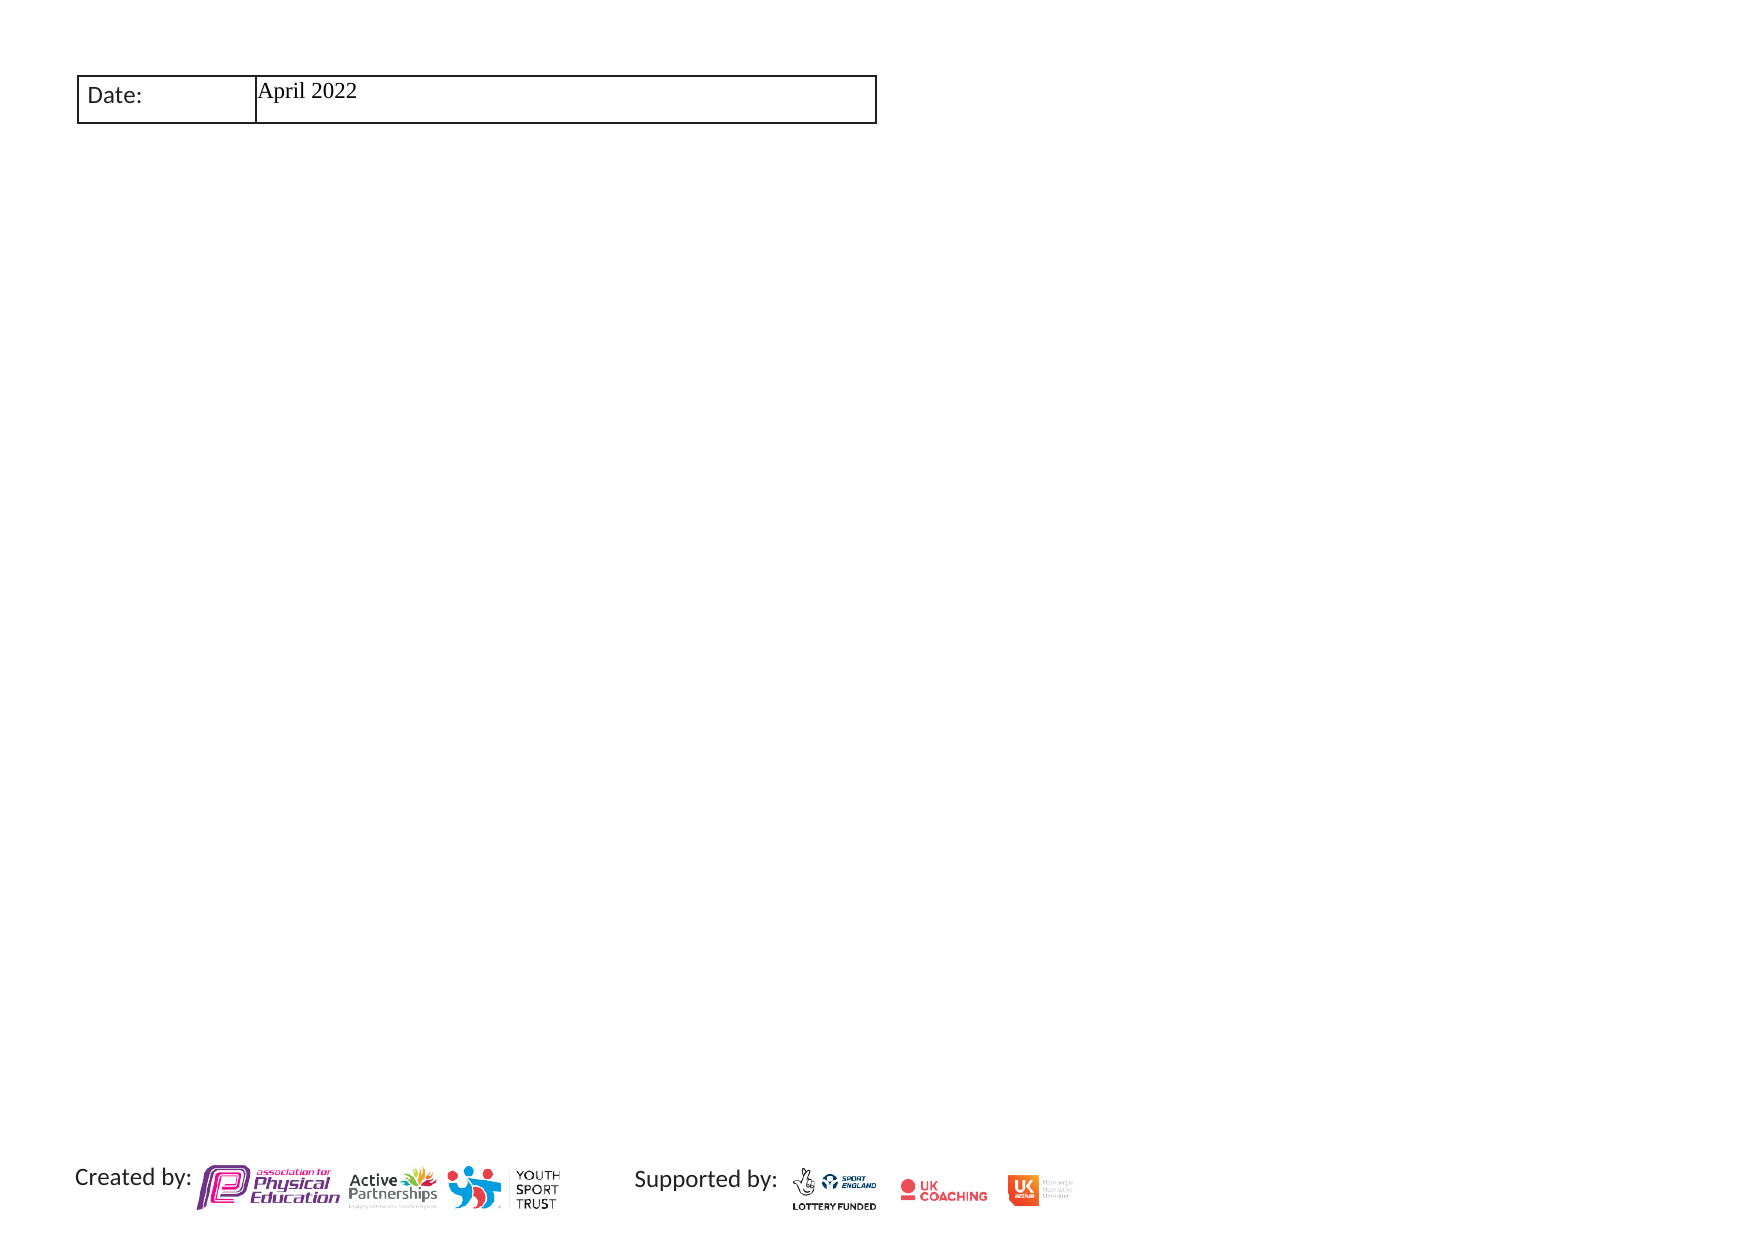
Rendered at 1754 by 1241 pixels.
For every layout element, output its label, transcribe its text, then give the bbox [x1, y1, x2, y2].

picture [1008, 1174, 1073, 1206]
table_cell Date: [79, 77, 255, 122]
picture [793, 1168, 876, 1210]
table_cell April 2022 [257, 77, 875, 122]
picture [196, 1165, 560, 1210]
picture [920, 1181, 987, 1201]
